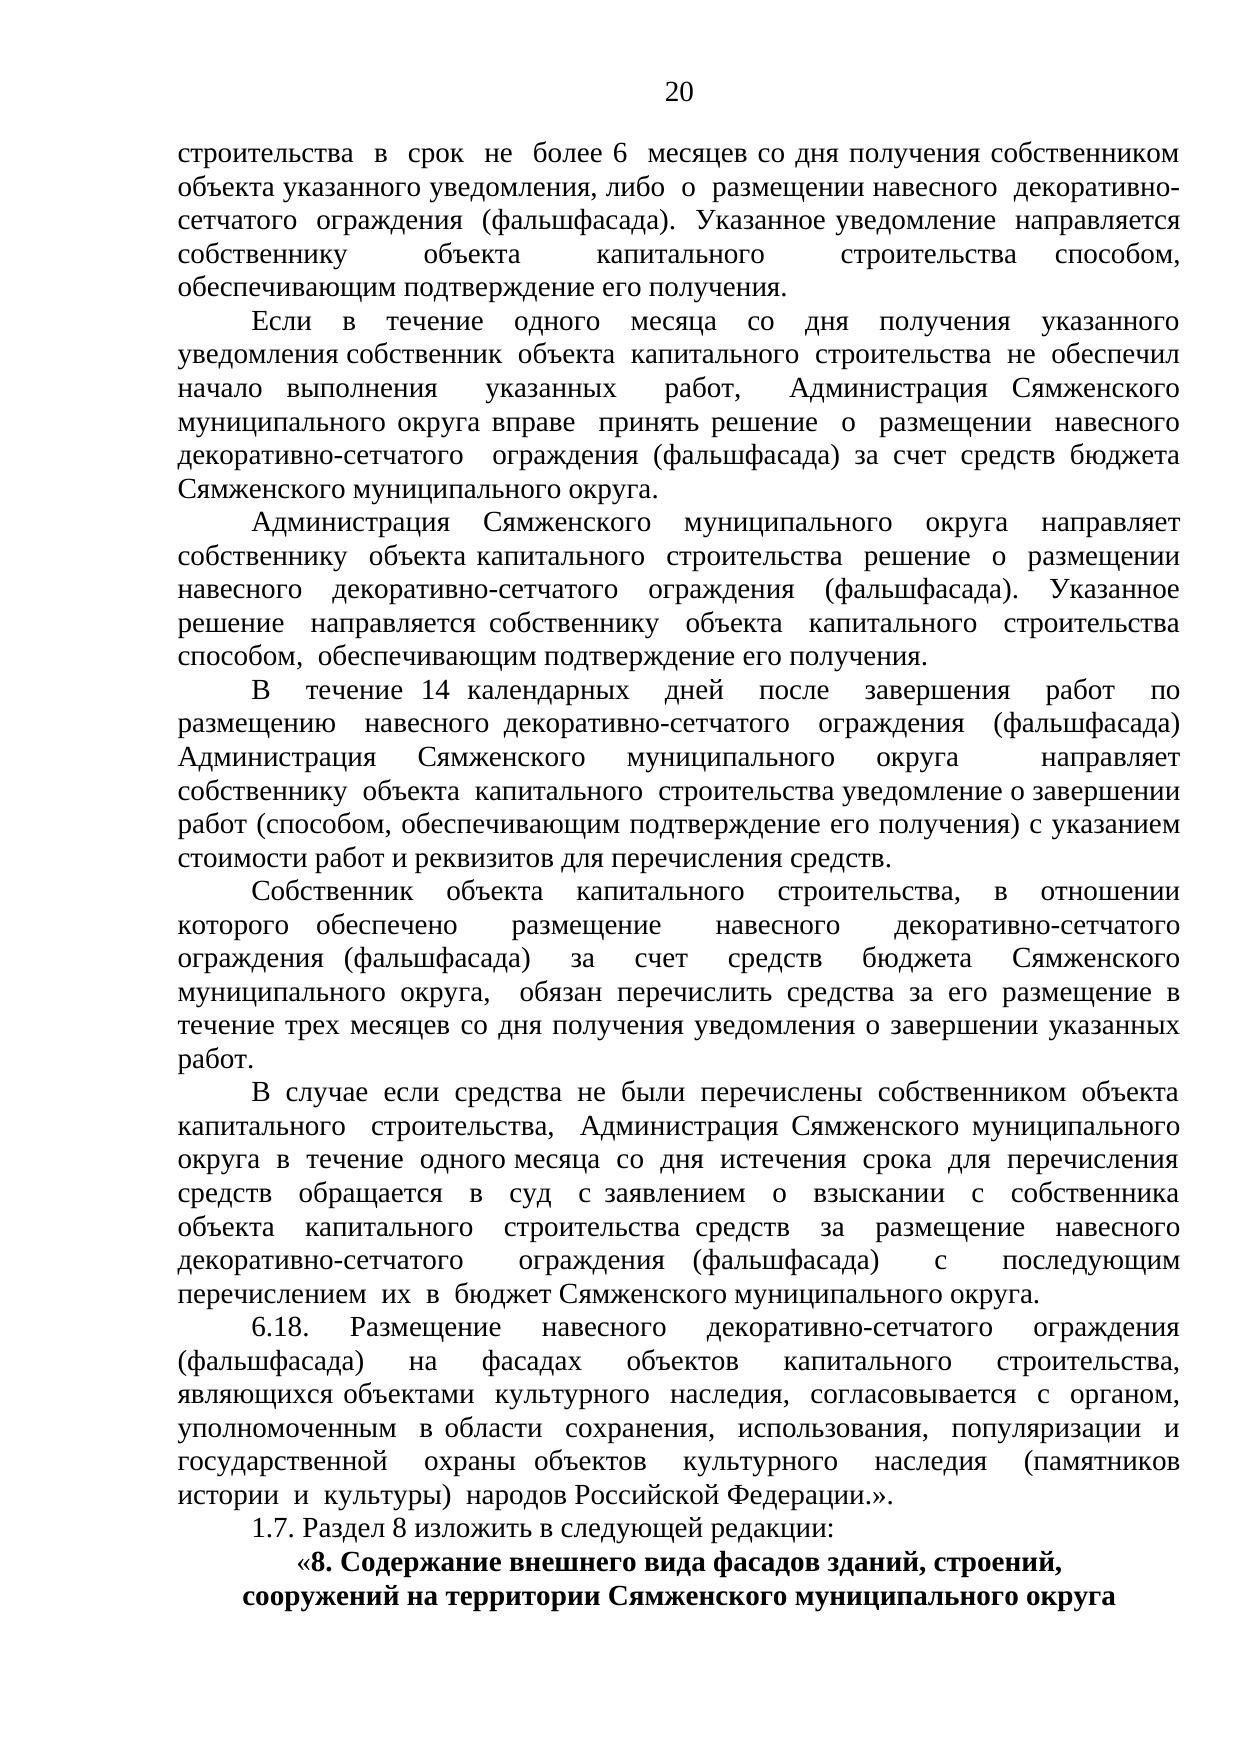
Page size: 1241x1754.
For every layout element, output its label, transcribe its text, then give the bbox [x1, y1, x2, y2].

text сооружений на территории Сямженского муниципального округа [177, 1578, 1181, 1611]
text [177, 135, 1181, 303]
text 6.18. Размещение навесного декоративно-сетчатого ограждения (фальшфасада) на фасадах объектов капитального строительства, являющихся объектами культурного наследия, согласовывается с органом, уполномоченным в области сохранения, использования, популяризации и государственной охраны объектов культурного наследия (памятников истории и культуры) народов Российской Федерации.». [177, 1309, 1181, 1511]
text В случае если средства не были перечислены собственником объекта капитального строительства, Администрация Сямженского муниципального округа в течение одного месяца со дня истечения срока для перечисления средств обращается в суд с заявлением о взыскании с собственника объекта капитального строительства средств за размещение навесного декоративно-сетчатого ограждения (фальшфасада) с последующим перечислением их в бюджет Сямженского муниципального округа. [177, 1074, 1181, 1309]
text Собственник объекта капитального строительства, в отношении которого обеспечено размещение навесного декоративно-сетчатого ограждения (фальшфасада) за счет средств бюджета Сямженского муниципального округа, обязан перечислить средства за его размещение в течение трех месяцев со дня получения уведомления о завершении указанных работ. [177, 873, 1181, 1074]
text Администрация Сямженского муниципального округа направляет собственнику объекта капитального строительства решение о размещении навесного декоративно-сетчатого ограждения (фальшфасада). Указанное решение направляется собственнику объекта капитального строительства способом, обеспечивающим подтверждение его получения. [177, 504, 1181, 672]
text В течение 14 календарных дней после завершения работ по размещению навесного декоративно-сетчатого ограждения (фальшфасада) Администрация Сямженского муниципального округа направляет собственнику объекта капитального строительства уведомление о завершении работ (способом, обеспечивающим подтверждение его получения) с указанием стоимости работ и реквизитов для перечисления средств. [177, 672, 1181, 873]
text «8. Содержание внешнего вида фасадов зданий, строений, [177, 1544, 1181, 1578]
text Если в течение одного месяца со дня получения указанного уведомления собственник объекта капитального строительства не обеспечил начало выполнения указанных работ, Администрация Сямженского муниципального округа вправе принять решение о размещении навесного декоративно-сетчатого ограждения (фальшфасада) за счет средств бюджета Сямженского муниципального округа. [177, 303, 1181, 504]
text 1.7. Раздел 8 изложить в следующей редакции: [177, 1511, 1181, 1544]
